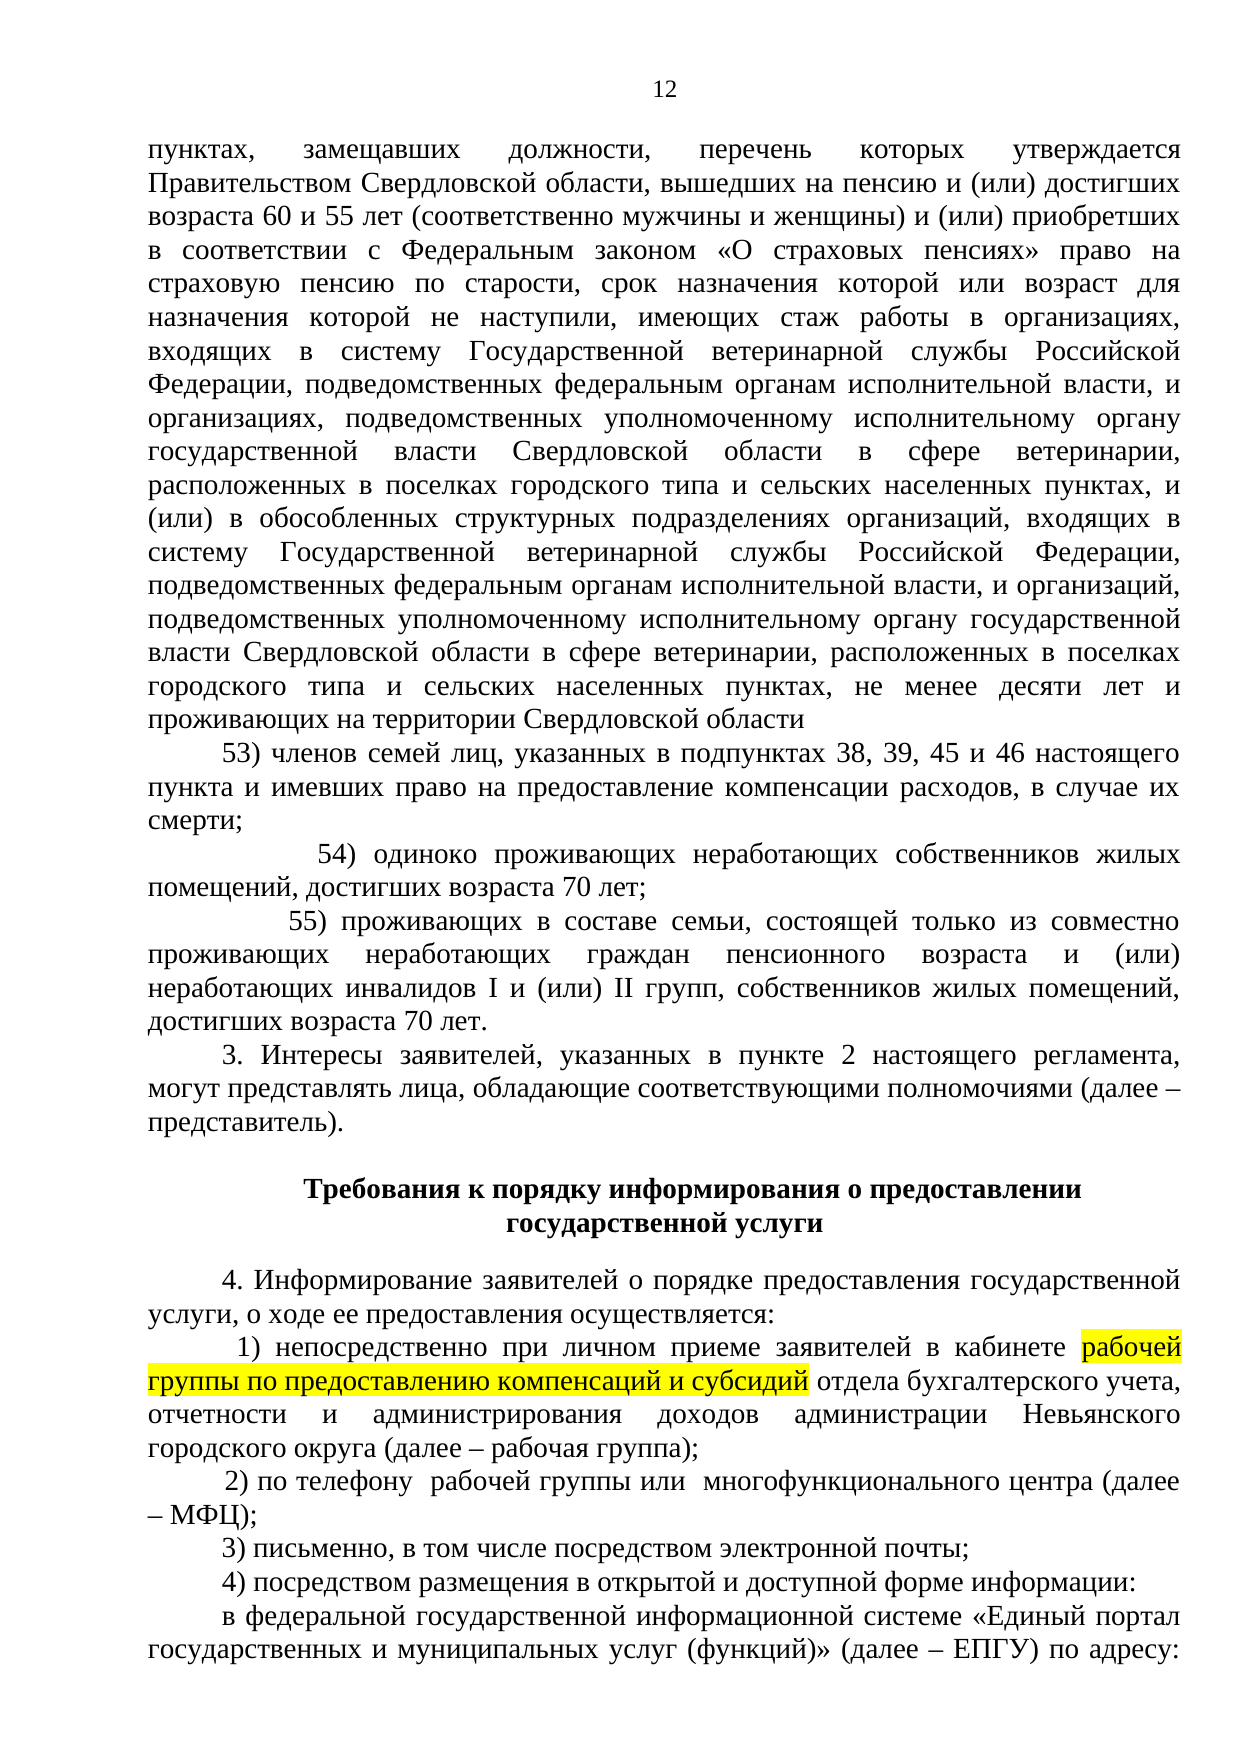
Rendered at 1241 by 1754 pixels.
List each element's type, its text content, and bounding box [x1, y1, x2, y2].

text 4. Информирование заявителей о порядке предоставления государственной услуги, о ходе ее предоставления осуществляется: [148, 1262, 1181, 1329]
text 54) одиноко проживающих неработающих собственников жилых помещений, достигших возраста 70 лет; [148, 836, 1181, 903]
text 4) посредством размещения в открытой и доступной форме информации: [148, 1564, 1181, 1598]
text 3. Интересы заявителей, указанных в пункте 2 настоящего регламента, могут представлять лица, обладающие соответствующими полномочиями (далее – представитель). [148, 1037, 1181, 1138]
text Требования к порядку информирования о предоставлении государственной услуги [148, 1171, 1181, 1238]
text 55) проживающих в составе семьи, состоящей только из совместно проживающих неработающих граждан пенсионного возраста и (или) неработающих инвалидов I и (или) II групп, собственников жилых помещений, достигших возраста 70 лет. [148, 903, 1181, 1037]
text 1) непосредственно при личном приеме заявителей в кабинете рабочей группы по предоставлению компенсаций и субсидий отдела бухгалтерского учета, отчетности и администрирования доходов администрации Невьянского городского округа (далее – рабочая группа); [148, 1329, 1181, 1463]
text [148, 131, 1181, 735]
text 53) членов семей лиц, указанных в подпунктах 38, 39, 45 и 46 настоящего пункта и имевших право на предоставление компенсации расходов, в случае их смерти; [148, 735, 1181, 836]
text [148, 1598, 1181, 1665]
text 2) по телефону рабочей группы или многофункционального центра (далее – МФЦ); [148, 1463, 1181, 1531]
text 3) письменно, в том числе посредством электронной почты; [148, 1531, 1181, 1564]
